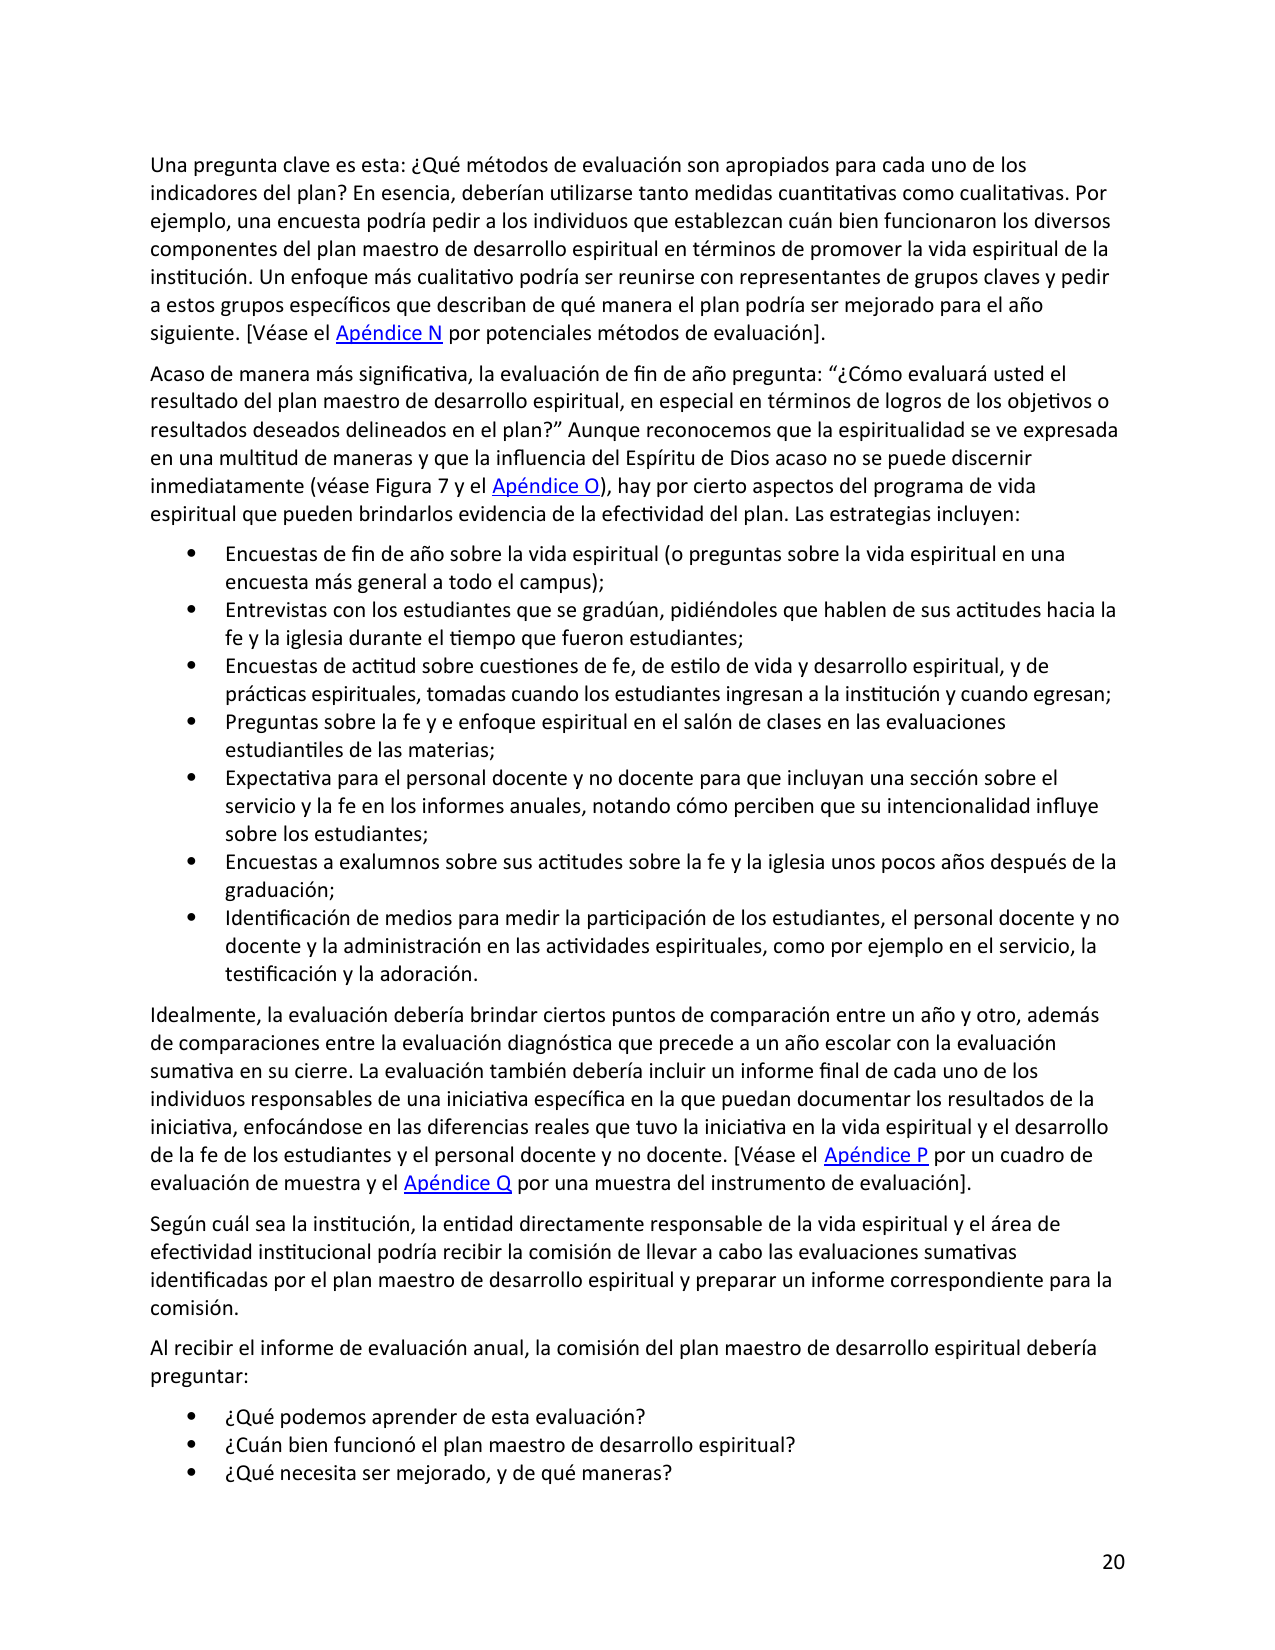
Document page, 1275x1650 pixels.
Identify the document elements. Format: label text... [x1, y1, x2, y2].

list Encuestas a exalumnos sobre sus actitudes sobre la fe y la iglesia unos pocos años después de la graduación; [187, 847, 1125, 903]
list Preguntas sobre la fe y e enfoque espiritual en el salón de clases en las evaluaciones estudiantiles de las materias; [187, 707, 1125, 763]
list ¿Qué necesita ser mejorado, y de qué maneras? [187, 1458, 1125, 1486]
text Según cuál sea la institución, la entidad directamente responsable de la vida espiritual y el área de efectividad institucional podría recibir la comisión de llevar a cabo las evaluaciones sumativas identificadas por el plan maestro de desarrollo espiritual y preparar un informe correspondiente para la comisión. [150, 1209, 1125, 1321]
list Expectativa para el personal docente y no docente para que incluyan una sección sobre el servicio y la fe en los informes anuales, notando cómo perciben que su intencionalidad influye sobre los estudiantes; [187, 763, 1125, 847]
list Encuestas de fin de año sobre la vida espiritual (o preguntas sobre la vida espiritual en una encuesta más general a todo el campus); [187, 539, 1125, 595]
text Una pregunta clave es esta: ¿Qué métodos de evaluación son apropiados para cada uno de los indicadores del plan? En esencia, deberían utilizarse tanto medidas cuantitativas como cualitativas. Por ejemplo, una encuesta podría pedir a los individuos que establezcan cuán bien funcionaron los diversos componentes del plan maestro de desarrollo espiritual en términos de promover la vida espiritual de la institución. Un enfoque más cualitativo podría ser reunirse con representantes de grupos claves y pedir a estos grupos específicos que describan de qué manera el plan podría ser mejorado para el año siguiente. [Véase el Apéndice N por potenciales métodos de evaluación]. [150, 150, 1125, 346]
text Idealmente, la evaluación debería brindar ciertos puntos de comparación entre un año y otro, además de comparaciones entre la evaluación diagnóstica que precede a un año escolar con la evaluación sumativa en su cierre. La evaluación también debería incluir un informe final de cada uno de los individuos responsables de una iniciativa específica en la que puedan documentar los resultados de la iniciativa, enfocándose en las diferencias reales que tuvo la iniciativa en la vida espiritual y el desarrollo de la fe de los estudiantes y el personal docente y no docente. [Véase el Apéndice P por un cuadro de evaluación de muestra y el Apéndice Q por una muestra del instrumento de evaluación]. [150, 1000, 1125, 1196]
list ¿Cuán bien funcionó el plan maestro de desarrollo espiritual? [187, 1430, 1125, 1458]
list Identificación de medios para medir la participación de los estudiantes, el personal docente y no docente y la administración en las actividades espirituales, como por ejemplo en el servicio, la testificación y la adoración. [187, 903, 1125, 988]
list Encuestas de actitud sobre cuestiones de fe, de estilo de vida y desarrollo espiritual, y de prácticas espirituales, tomadas cuando los estudiantes ingresan a la institución y cuando egresan; [187, 651, 1125, 707]
list ¿Qué podemos aprender de esta evaluación? [187, 1402, 1125, 1430]
list Entrevistas con los estudiantes que se gradúan, pidiéndoles que hablen de sus actitudes hacia la fe y la iglesia durante el tiempo que fueron estudiantes; [187, 595, 1125, 651]
text Al recibir el informe de evaluación anual, la comisión del plan maestro de desarrollo espiritual debería preguntar: [150, 1333, 1125, 1389]
text Acaso de manera más significativa, la evaluación de fin de año pregunta: “¿Cómo evaluará usted el resultado del plan maestro de desarrollo espiritual, en especial en términos de logros de los objetivos o resultados deseados delineados en el plan?” Aunque reconocemos que la espiritualidad se ve expresada en una multitud de maneras y que la influencia del Espíritu de Dios acaso no se puede discernir inmediatamente (véase Figura 7 y el Apéndice O), hay por cierto aspectos del programa de vida espiritual que pueden brindarlos evidencia de la efectividad del plan. Las estrategias incluyen: [150, 359, 1125, 527]
